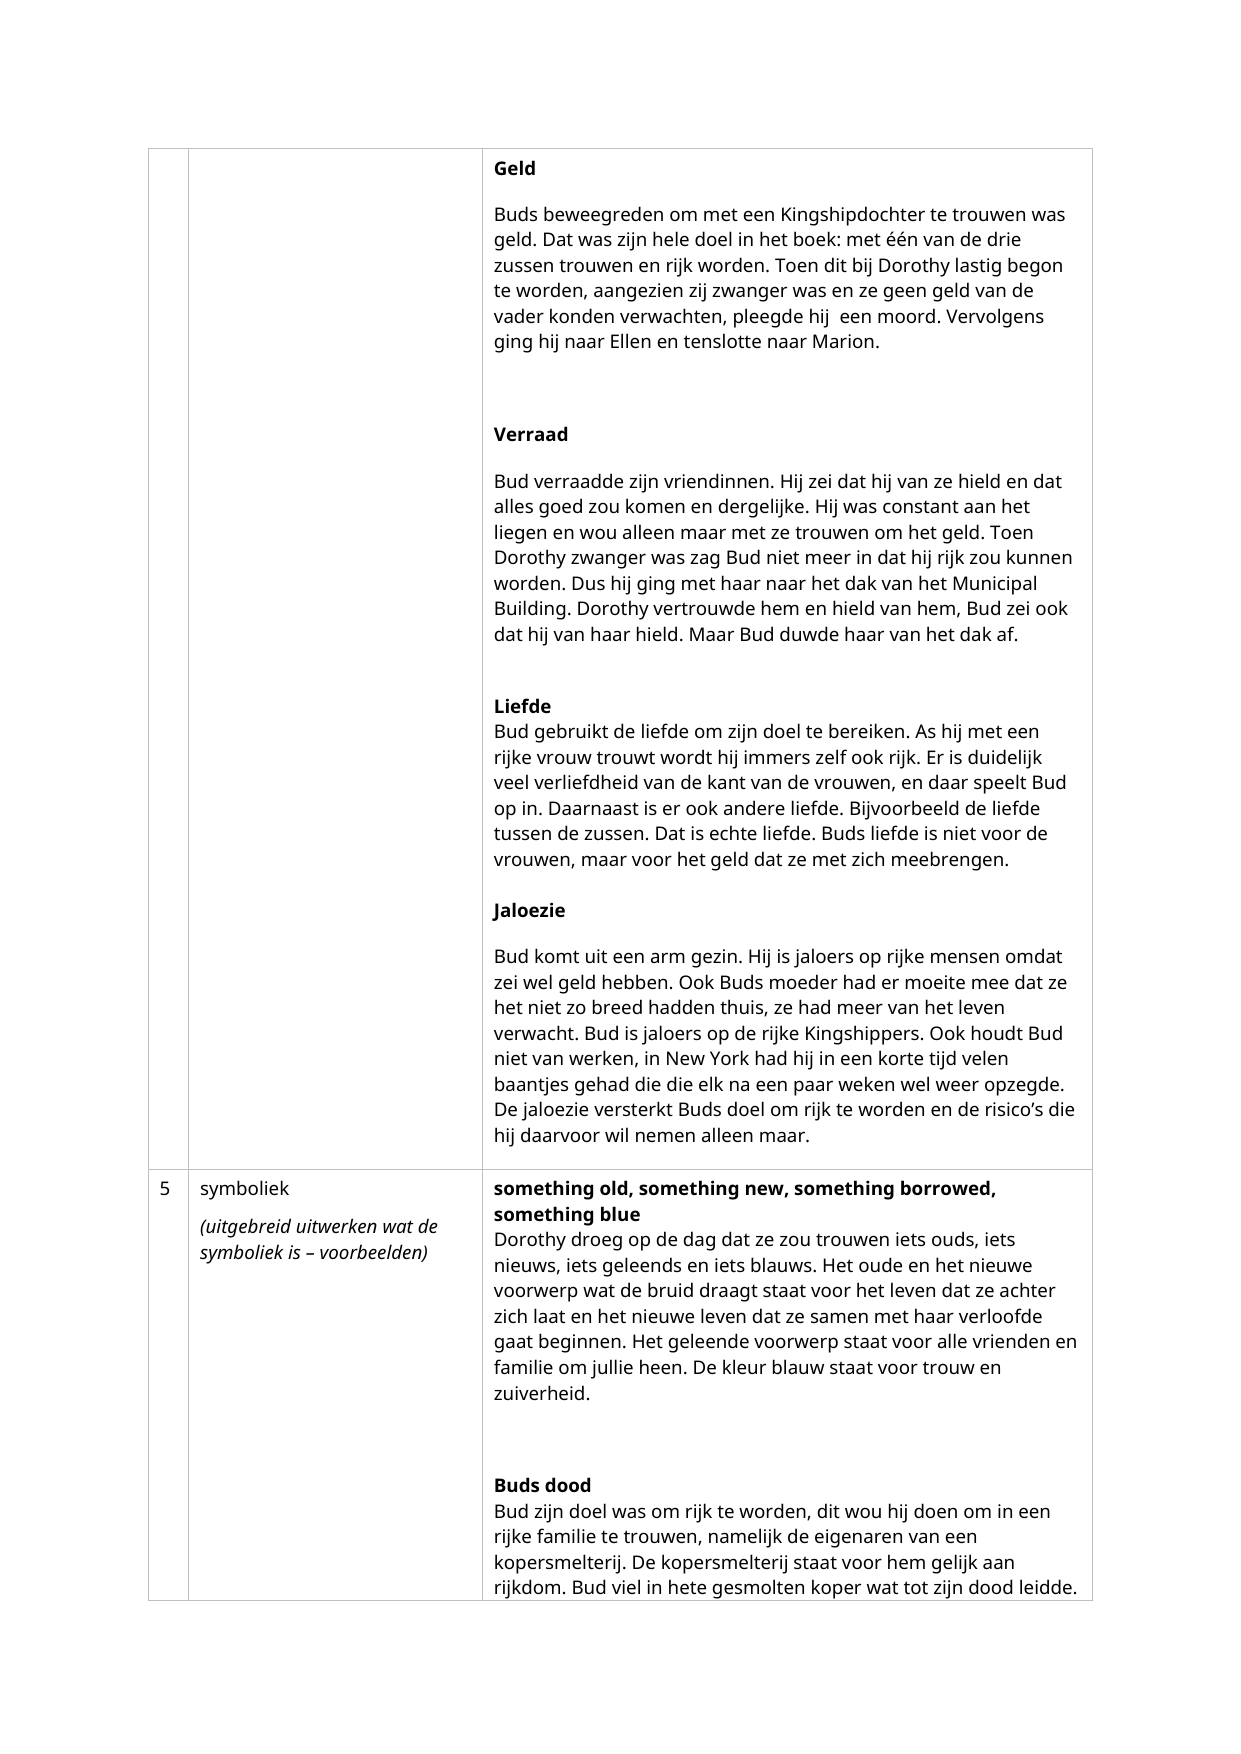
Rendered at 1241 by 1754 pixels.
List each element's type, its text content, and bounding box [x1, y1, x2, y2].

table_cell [189, 149, 482, 1168]
table_cell 5 [149, 1170, 188, 1600]
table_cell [189, 1170, 482, 1600]
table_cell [483, 1170, 1092, 1600]
table_cell 4 [149, 149, 188, 1168]
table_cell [483, 149, 1092, 1168]
